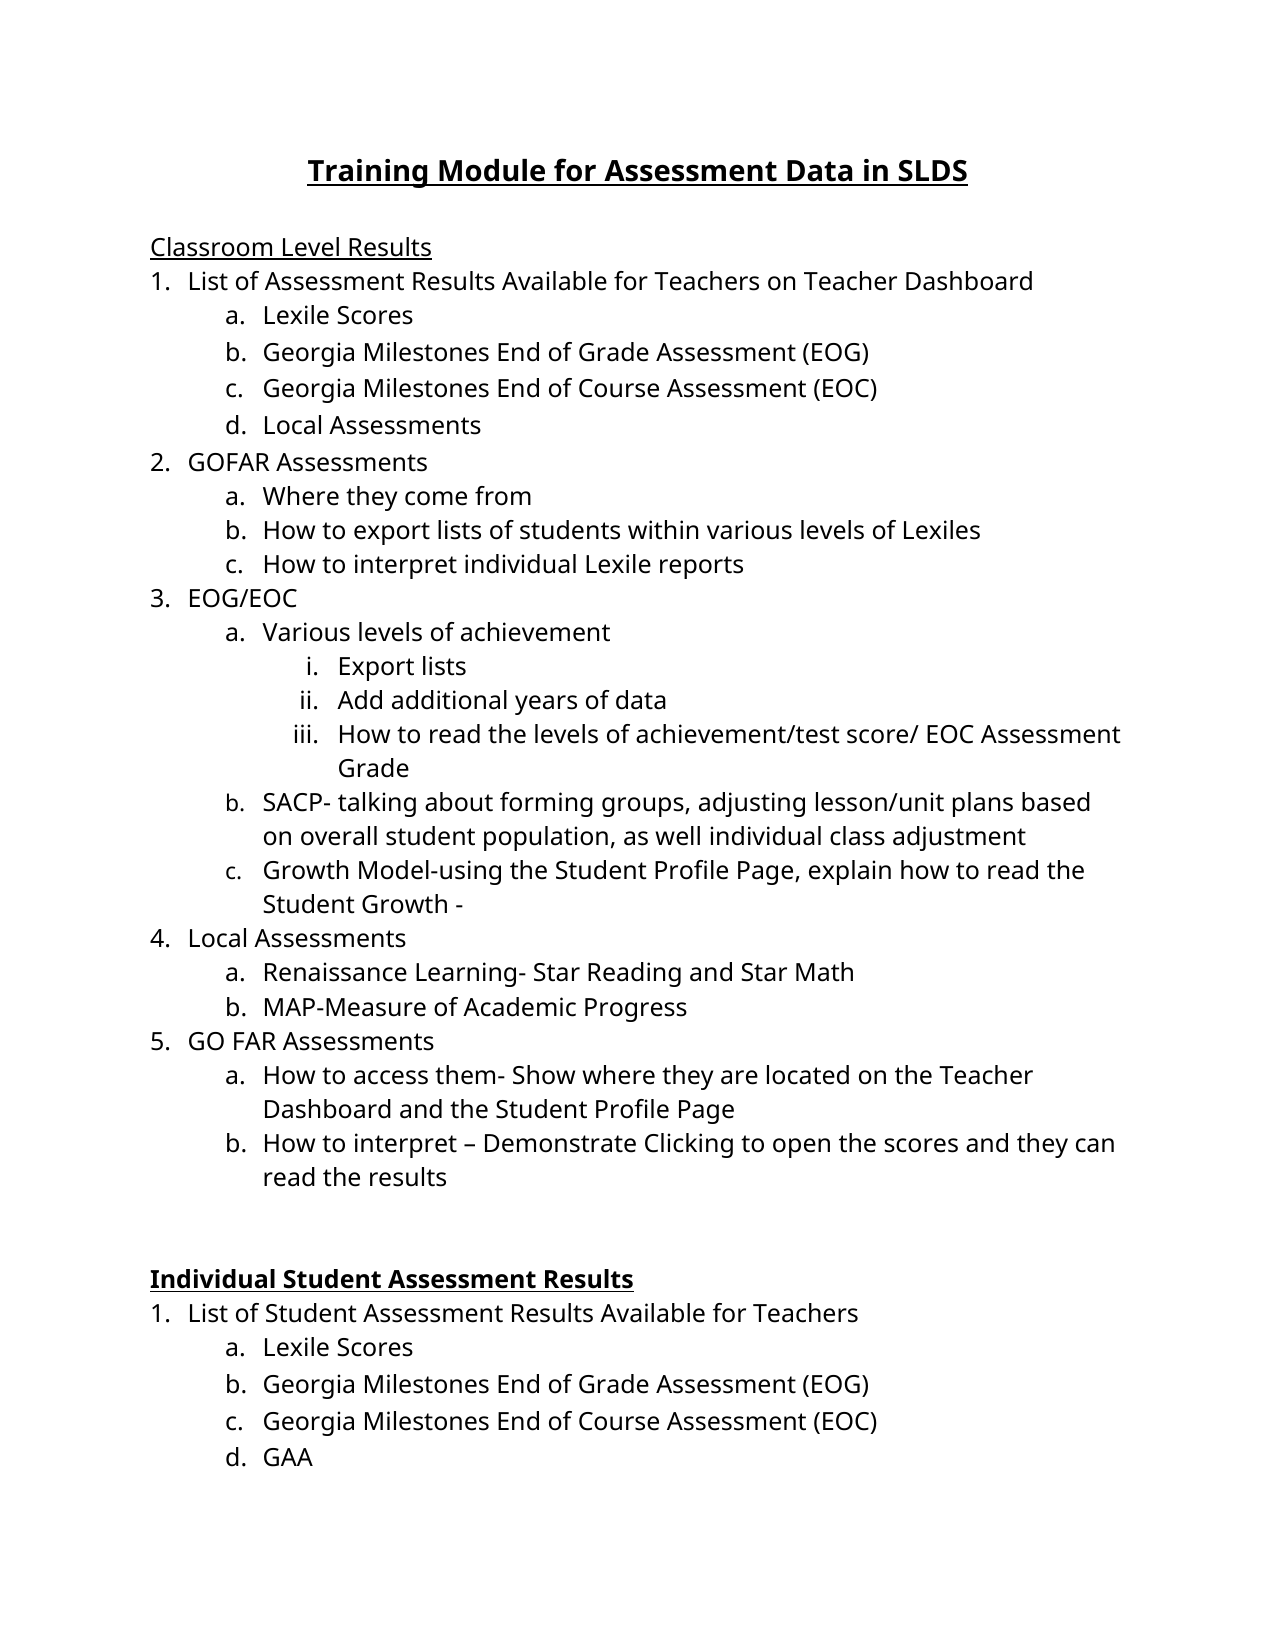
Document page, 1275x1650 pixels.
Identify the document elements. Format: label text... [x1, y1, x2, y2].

list EOG/EOC [150, 580, 1125, 614]
list SACP- talking about forming groups, adjusting lesson/unit plans based on overall student population, as well individual class adjustment [225, 785, 1125, 853]
list Various levels of achievement [225, 614, 1125, 648]
text Training Module for Assessment Data in SLDS [150, 150, 1125, 190]
list Local Assessments [225, 407, 1125, 442]
list GOFAR Assessments [150, 444, 1125, 478]
list Where they come from [225, 478, 1125, 512]
list GAA [225, 1440, 1125, 1474]
list MAP-Measure of Academic Progress [225, 989, 1125, 1023]
list Georgia Milestones End of Course Assessment (EOC) [225, 1403, 1125, 1437]
list Lexile Scores [225, 1330, 1125, 1364]
list List of Student Assessment Results Available for Teachers [150, 1296, 1125, 1330]
list How to interpret individual Lexile reports [225, 546, 1125, 580]
list List of Assessment Results Available for Teachers on Teacher Dashboard [150, 263, 1125, 297]
list How to access them- Show where they are located on the Teacher Dashboard and the Student Profile Page [225, 1057, 1125, 1125]
text Classroom Level Results [150, 229, 1125, 263]
list Growth Model-using the Student Profile Page, explain how to read the Student Growth - [225, 853, 1125, 921]
list How to export lists of students within various levels of Lexiles [225, 512, 1125, 546]
list How to read the levels of achievement/test score/ EOC Assessment Grade [319, 717, 1125, 785]
list Georgia Milestones End of Grade Assessment (EOG) [225, 1366, 1125, 1401]
list Lexile Scores [225, 297, 1125, 332]
list Georgia Milestones End of Grade Assessment (EOG) [225, 334, 1125, 368]
list Local Assessments [150, 921, 1125, 955]
list Export lists [319, 648, 1125, 683]
list How to interpret – Demonstrate Clicking to open the scores and they can read the results [225, 1125, 1125, 1193]
list Renaissance Learning- Star Reading and Star Math [225, 955, 1125, 989]
list Add additional years of data [319, 683, 1125, 717]
text Individual Student Assessment Results [150, 1262, 1125, 1296]
list Georgia Milestones End of Course Assessment (EOC) [225, 371, 1125, 405]
list GO FAR Assessments [150, 1023, 1125, 1057]
